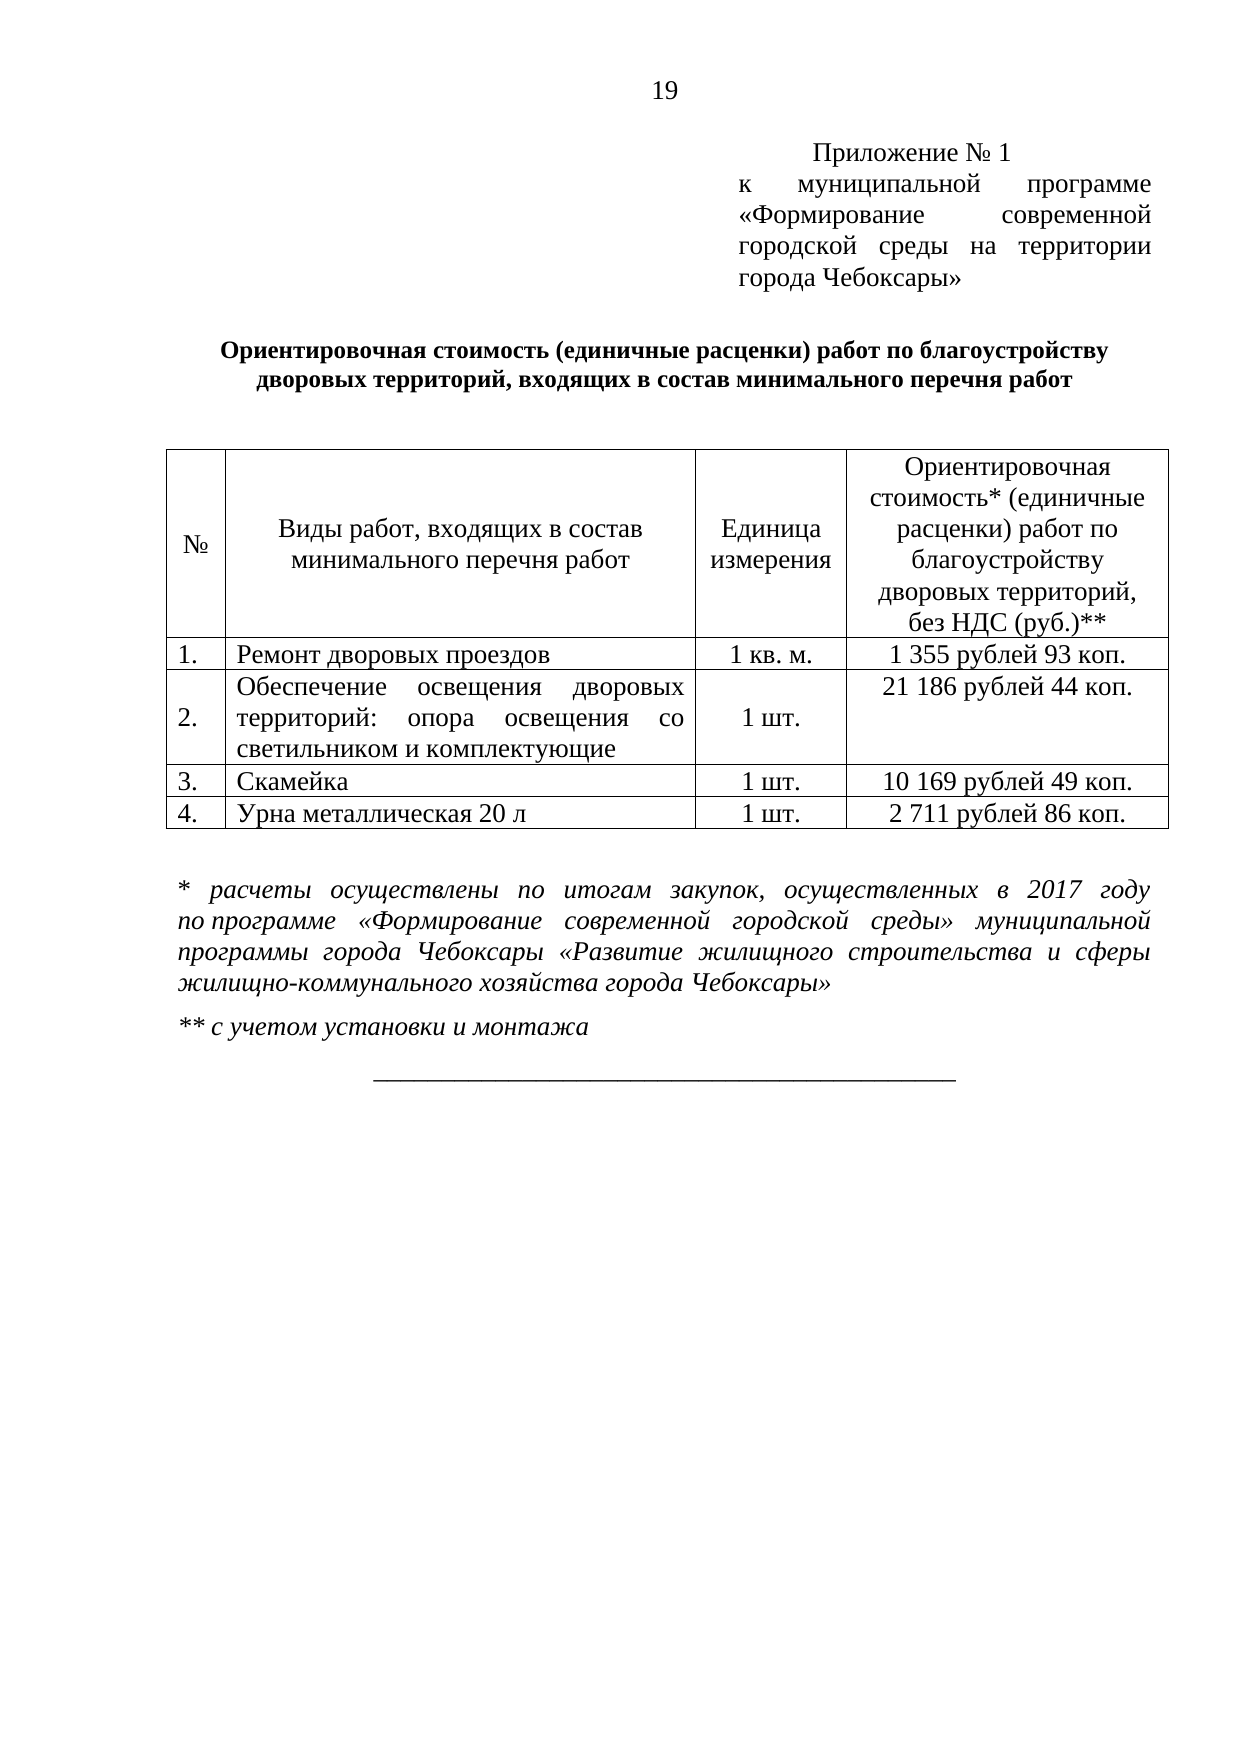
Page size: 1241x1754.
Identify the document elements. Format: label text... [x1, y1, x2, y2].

table_cell 2 711 рублей 86 коп. [847, 797, 1168, 828]
table_header Виды работ, входящих в состав минимального перечня работ [226, 450, 695, 637]
table_cell [167, 797, 225, 828]
table_cell 1 кв. м. [696, 638, 846, 669]
table_cell Скамейка [226, 765, 695, 796]
table_cell 10 169 рублей 49 коп. [847, 765, 1168, 796]
table_cell [167, 638, 225, 669]
table_cell Обеспечение освещения дворовых территорий: опора освещения со светильником и комплектующие [226, 670, 695, 764]
table_cell 1 шт. [696, 765, 846, 796]
text ** с учетом установки и монтажа [177, 1010, 1152, 1041]
table_cell 1 355 рублей 93 коп. [847, 638, 1168, 669]
text к муниципальной программе «Формирование современной городской среды на территории города Чебоксары» [738, 167, 1152, 292]
table_cell 1 шт. [696, 670, 846, 764]
table_cell Ремонт дворовых проездов [226, 638, 695, 669]
table_header № [167, 450, 225, 637]
table_cell 21 186 рублей 44 коп. [847, 670, 1168, 764]
text Ориентировочная стоимость (единичные расценки) работ по благоустройству дворовых территорий, входящих в состав минимального перечня работ [177, 335, 1152, 393]
table_cell Урна металлическая 20 л [226, 797, 695, 828]
table_cell [167, 765, 225, 796]
table_header Единица измерения [696, 450, 846, 637]
text Приложение № 1 [738, 136, 1152, 167]
table_header Ориентировочная стоимость* (единичные расценки) работ по благоустройству дворовых территорий, без НДС (руб.)** [847, 450, 1168, 637]
table_cell 1 шт. [696, 797, 846, 828]
text * расчеты осуществлены по итогам закупок, осуществленных в 2017 году по программе «Формирование современной городской среды» муниципальной программы города Чебоксары «Развитие жилищного строительства и сферы жилищно-коммунального хозяйства города Чебоксары» [177, 873, 1152, 997]
table_cell [167, 670, 225, 764]
text ___________________________________________ [177, 1053, 1152, 1084]
